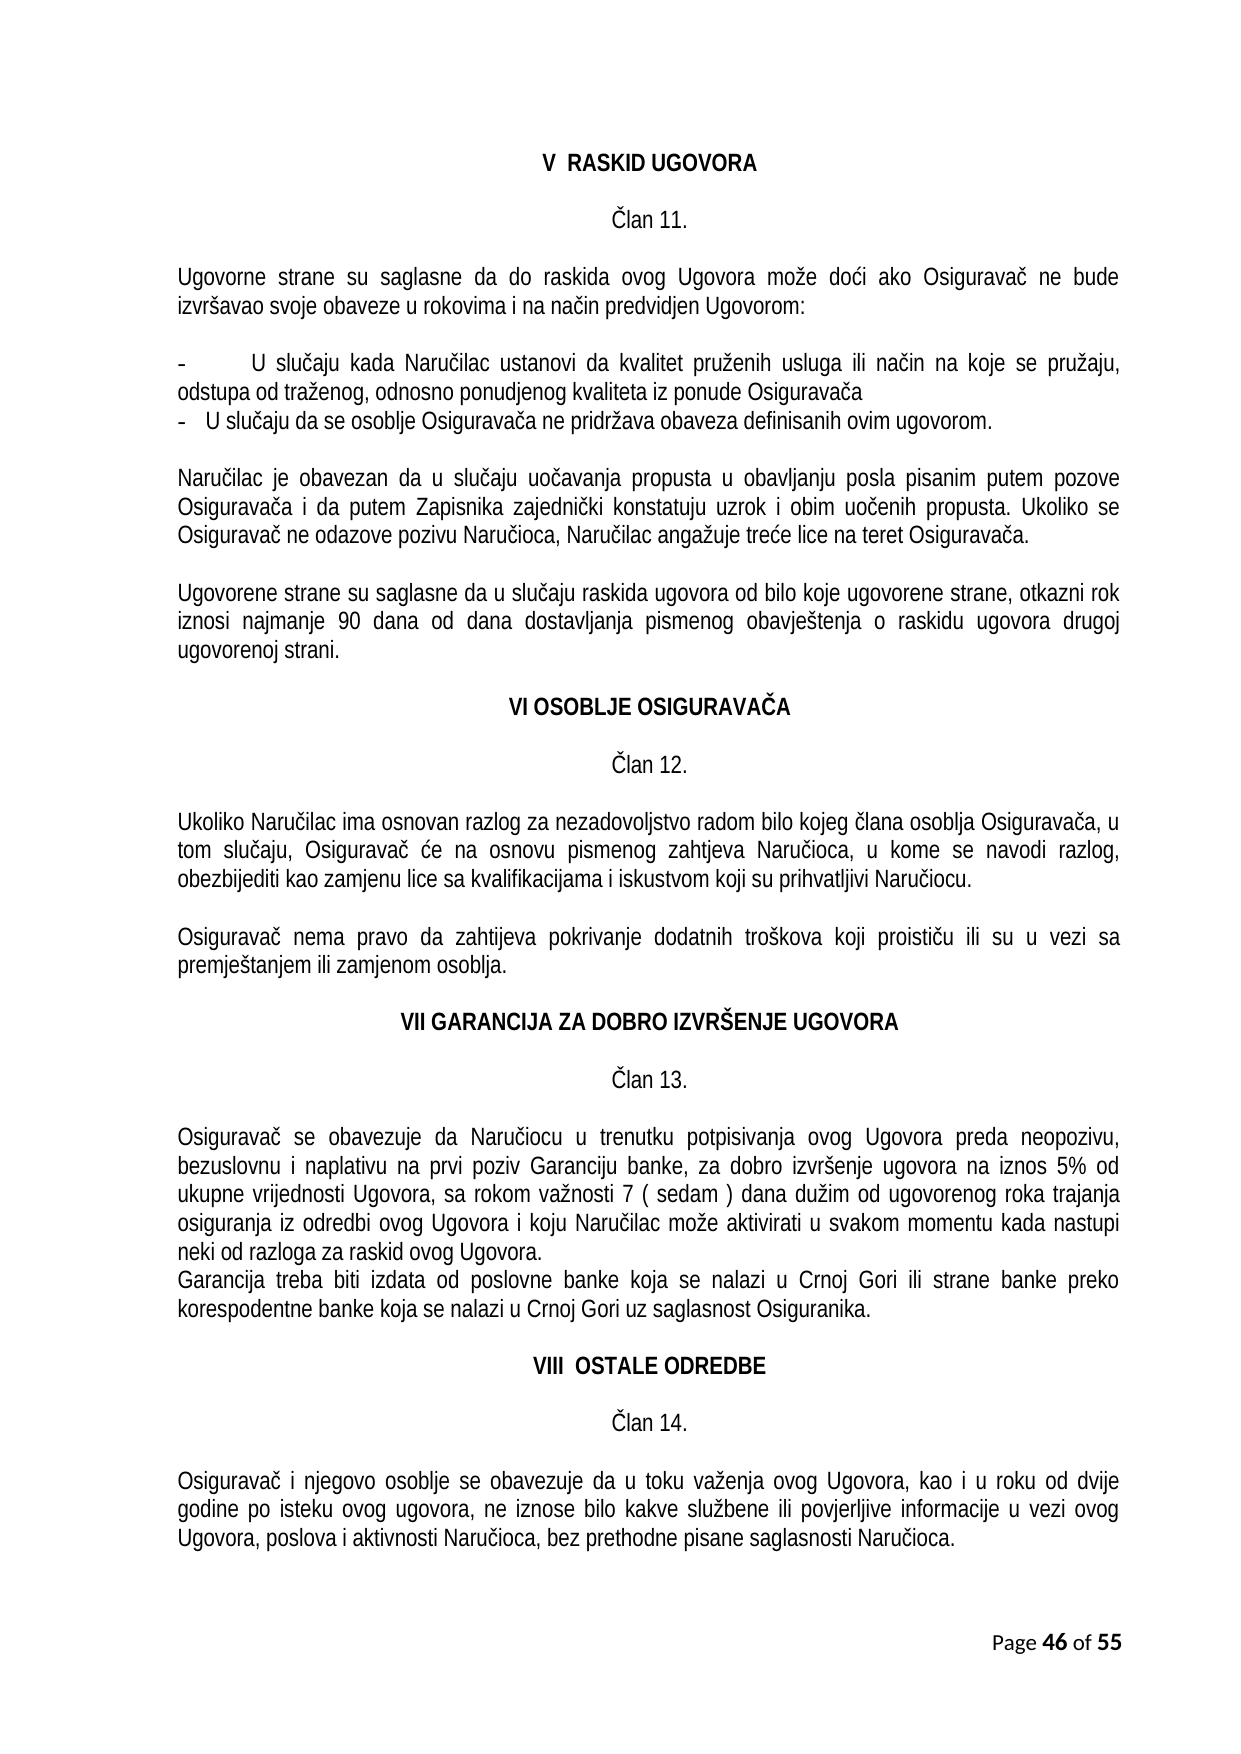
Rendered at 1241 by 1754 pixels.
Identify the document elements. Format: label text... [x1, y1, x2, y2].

text Ugovorne strane su saglasne da do raskida ovog Ugovora može doći ako Osiguravač ne bude izvršavao svoje obaveze u rokovima i na način predvidjen Ugovorom: [177, 262, 1122, 319]
text Osiguravač se obavezuje da Naručiocu u trenutku potpisivanja ovog Ugovora preda neopozivu, bezuslovnu i naplativu na prvi poziv Garanciju banke, za dobro izvršenje ugovora na iznos 5% od ukupne vrijednosti Ugovora, sa rokom važnosti 7 ( sedam ) dana dužim od ugovorenog roka trajanja osiguranja iz odredbi ovog Ugovora i koju Naručilac može aktivirati u svakom momentu kada nastupi neki od razloga za raskid ovog Ugovora. [177, 1122, 1122, 1265]
list U slučaju kada Naručilac ustanovi da kvalitet pruženih usluga ili način na koje se pružaju, odstupa od traženog, odnosno ponudjenog kvaliteta iz ponude Osiguravača [177, 348, 1122, 406]
text Naručilac je obavezan da u slučaju uočavanja propusta u obavljanju posla pisanim putem pozove Osiguravača i da putem Zapisnika zajednički konstatuju uzrok i obim uočenih propusta. Ukoliko se Osiguravač ne odazove pozivu Naručioca, Naručilac angažuje treće lice na teret Osiguravača. [177, 463, 1122, 549]
text VII GARANCIJA ZA DOBRO IZVRŠENJE UGOVORA [177, 1007, 1122, 1036]
text Ugovorene strane su saglasne da u slučaju raskida ugovora od bilo koje ugovorene strane, otkazni rok iznosi najmanje 90 dana od dana dostavljanja pismenog obavještenja o raskidu ugovora drugoj ugovorenoj strani. [177, 578, 1122, 664]
text VIII OSTALE ODREDBE [177, 1351, 1122, 1380]
text Osiguravač nema pravo da zahtijeva pokrivanje dodatnih troškova koji proističu ili su u vezi sa premještanjem ili zamjenom osoblja. [177, 921, 1122, 979]
text Ukoliko Naručilac ima osnovan razlog za nezadovoljstvo radom bilo kojeg člana osoblja Osiguravača, u tom slučaju, Osiguravač će na osnovu pismenog zahtjeva Naručioca, u kome se navodi razlog, obezbijediti kao zamjenu lice sa kvalifikacijama i iskustvom koji su prihvatljivi Naručiocu. [177, 807, 1122, 893]
text Član 12. [177, 749, 1122, 778]
text Član 11. [177, 205, 1122, 233]
text Osiguravač i njegovo osoblje se obavezuje da u toku važenja ovog Ugovora, kao i u roku od dvije godine po isteku ovog ugovora, ne iznose bilo kakve službene ili povjerljive informacije u vezi ovog Ugovora, poslova i aktivnosti Naručioca, bez prethodne pisane saglasnosti Naručioca. [177, 1466, 1122, 1552]
text V RASKID UGOVORA [177, 148, 1122, 176]
text Član 13. [177, 1065, 1122, 1093]
text Garancija treba biti izdata od poslovne banke koja se nalazi u Crnoj Gori ili strane banke preko korespodentne banke koja se nalazi u Crnoj Gori uz saglasnost Osiguranika. [177, 1265, 1122, 1322]
text VI OSOBLJE OSIGURAVAČA [177, 692, 1122, 721]
text Član 14. [177, 1408, 1122, 1437]
list U slučaju da se osoblje Osiguravača ne pridržava obaveza definisanih ovim ugovorom. [177, 406, 1122, 434]
